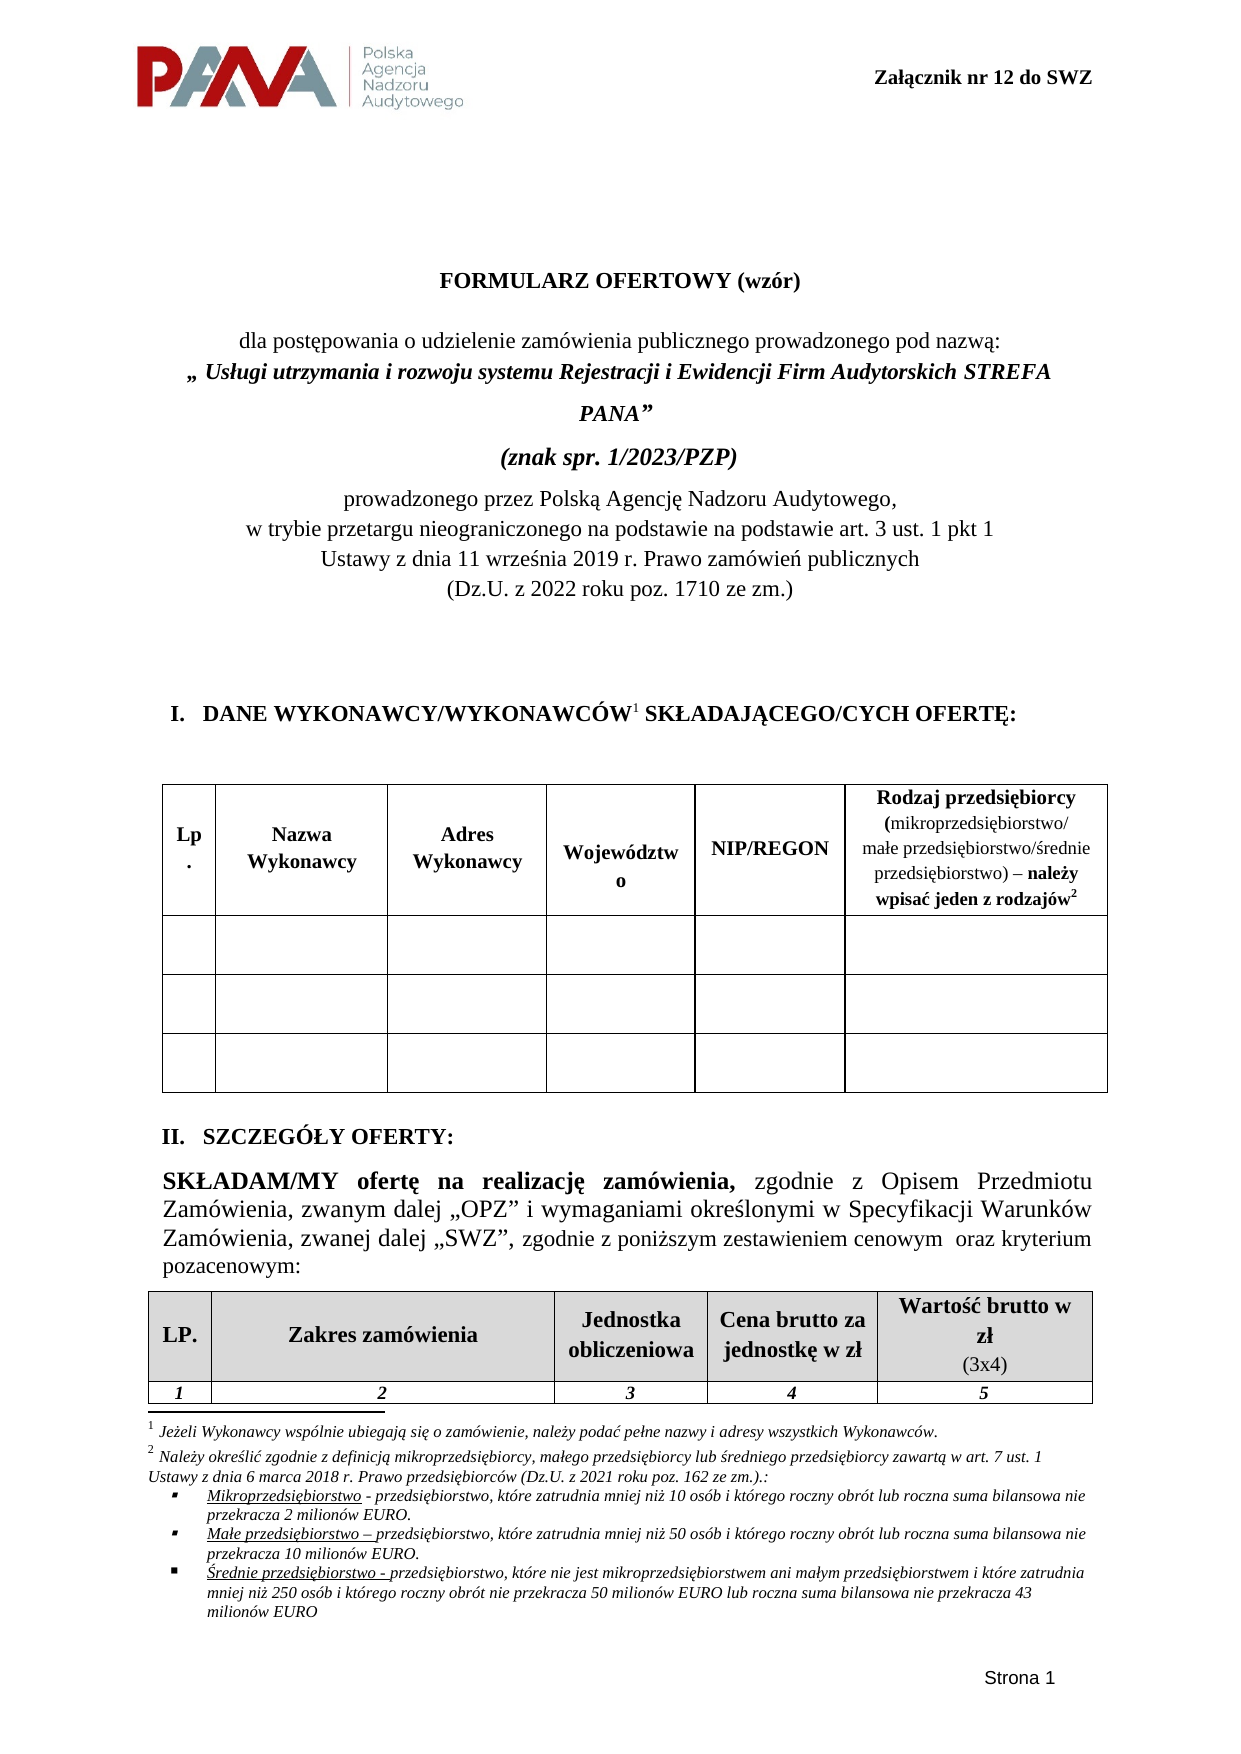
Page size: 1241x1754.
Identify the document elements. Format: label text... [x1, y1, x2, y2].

text prowadzonego przez Polską Agencję Nadzoru Audytowego, [148, 485, 1092, 511]
table_cell [216, 916, 387, 974]
table_cell [696, 975, 844, 1033]
table_header Lp. [163, 785, 215, 915]
table_cell 2 [212, 1382, 554, 1403]
table_header LP. [149, 1292, 211, 1381]
table_cell 3 [555, 1382, 707, 1403]
picture [122, 31, 478, 121]
table_cell [696, 916, 844, 974]
table_cell [216, 1034, 387, 1092]
table_cell [388, 1034, 546, 1092]
text w trybie przetargu nieograniczonego na podstawie na podstawie art. 3 ust. 1 pkt 1 [148, 515, 1092, 541]
text Ustawy z dnia 11 września 2019 r. Prawo zamówień publicznych [148, 545, 1092, 572]
table_header Rodzaj przedsiębiorcy (mikroprzedsiębiorstwo/ małe przedsiębiorstwo/średnie przedsiębiorstwo) – należy wpisać jeden z rodzajów [846, 785, 1107, 915]
table_cell 1 [149, 1382, 211, 1403]
table_header Województwo [547, 785, 694, 915]
table_cell [388, 975, 546, 1033]
table_header Adres Wykonawcy [388, 785, 546, 915]
table_header Jednostka obliczeniowa [555, 1292, 707, 1381]
table_header Zakres zamówienia [212, 1292, 554, 1381]
table_cell 4 [708, 1382, 877, 1403]
text FORMULARZ OFERTOWY (wzór) [148, 267, 1092, 293]
table_header Wartość brutto w zł (3x4) [878, 1292, 1092, 1381]
text SKŁADAM/MY ofertę na realizację zamówienia, zgodnie z Opisem Przedmiotu Zamówienia, zwanym dalej „OPZ” i wymaganiami określonymi w Specyfikacji Warunków Zamówienia, zwanej dalej „SWZ”, zgodnie z poniższym zestawieniem cenowym oraz kryterium pozacenowym: [162, 1166, 1092, 1278]
text dla postępowania o udzielenie zamówienia publicznego prowadzonego pod nazwą: [148, 328, 1092, 354]
table_cell [547, 975, 694, 1033]
list DANE WYKONAWCY/WYKONAWCÓW SKŁADAJĄCEGO/CYCH OFERTĘ: [185, 700, 1092, 726]
table_cell [388, 916, 546, 974]
table_cell [163, 916, 215, 974]
table_cell [163, 975, 215, 1033]
table_cell [216, 975, 387, 1033]
table_header NIP/REGON [696, 785, 844, 915]
table_cell [846, 916, 1107, 974]
table_cell [163, 1034, 215, 1092]
table_cell [547, 916, 694, 974]
table_cell [846, 975, 1107, 1033]
table_header Nazwa Wykonawcy [216, 785, 387, 915]
text „ Usługi utrzymania i rozwoju systemu Rejestracji i Ewidencji Firm Audytorskich STREFA PANA” (znak spr. 1/2023/PZP) [148, 358, 1092, 470]
table_cell [696, 1034, 844, 1092]
table_header Cena brutto za jednostkę w zł [708, 1292, 877, 1381]
table_cell [846, 1034, 1107, 1092]
table_cell 5 [878, 1382, 1092, 1403]
list SZCZEGÓŁY OFERTY: [185, 1123, 1092, 1149]
table_cell [547, 1034, 694, 1092]
text (Dz.U. z 2022 roku poz. 1710 ze zm.) [148, 575, 1092, 602]
